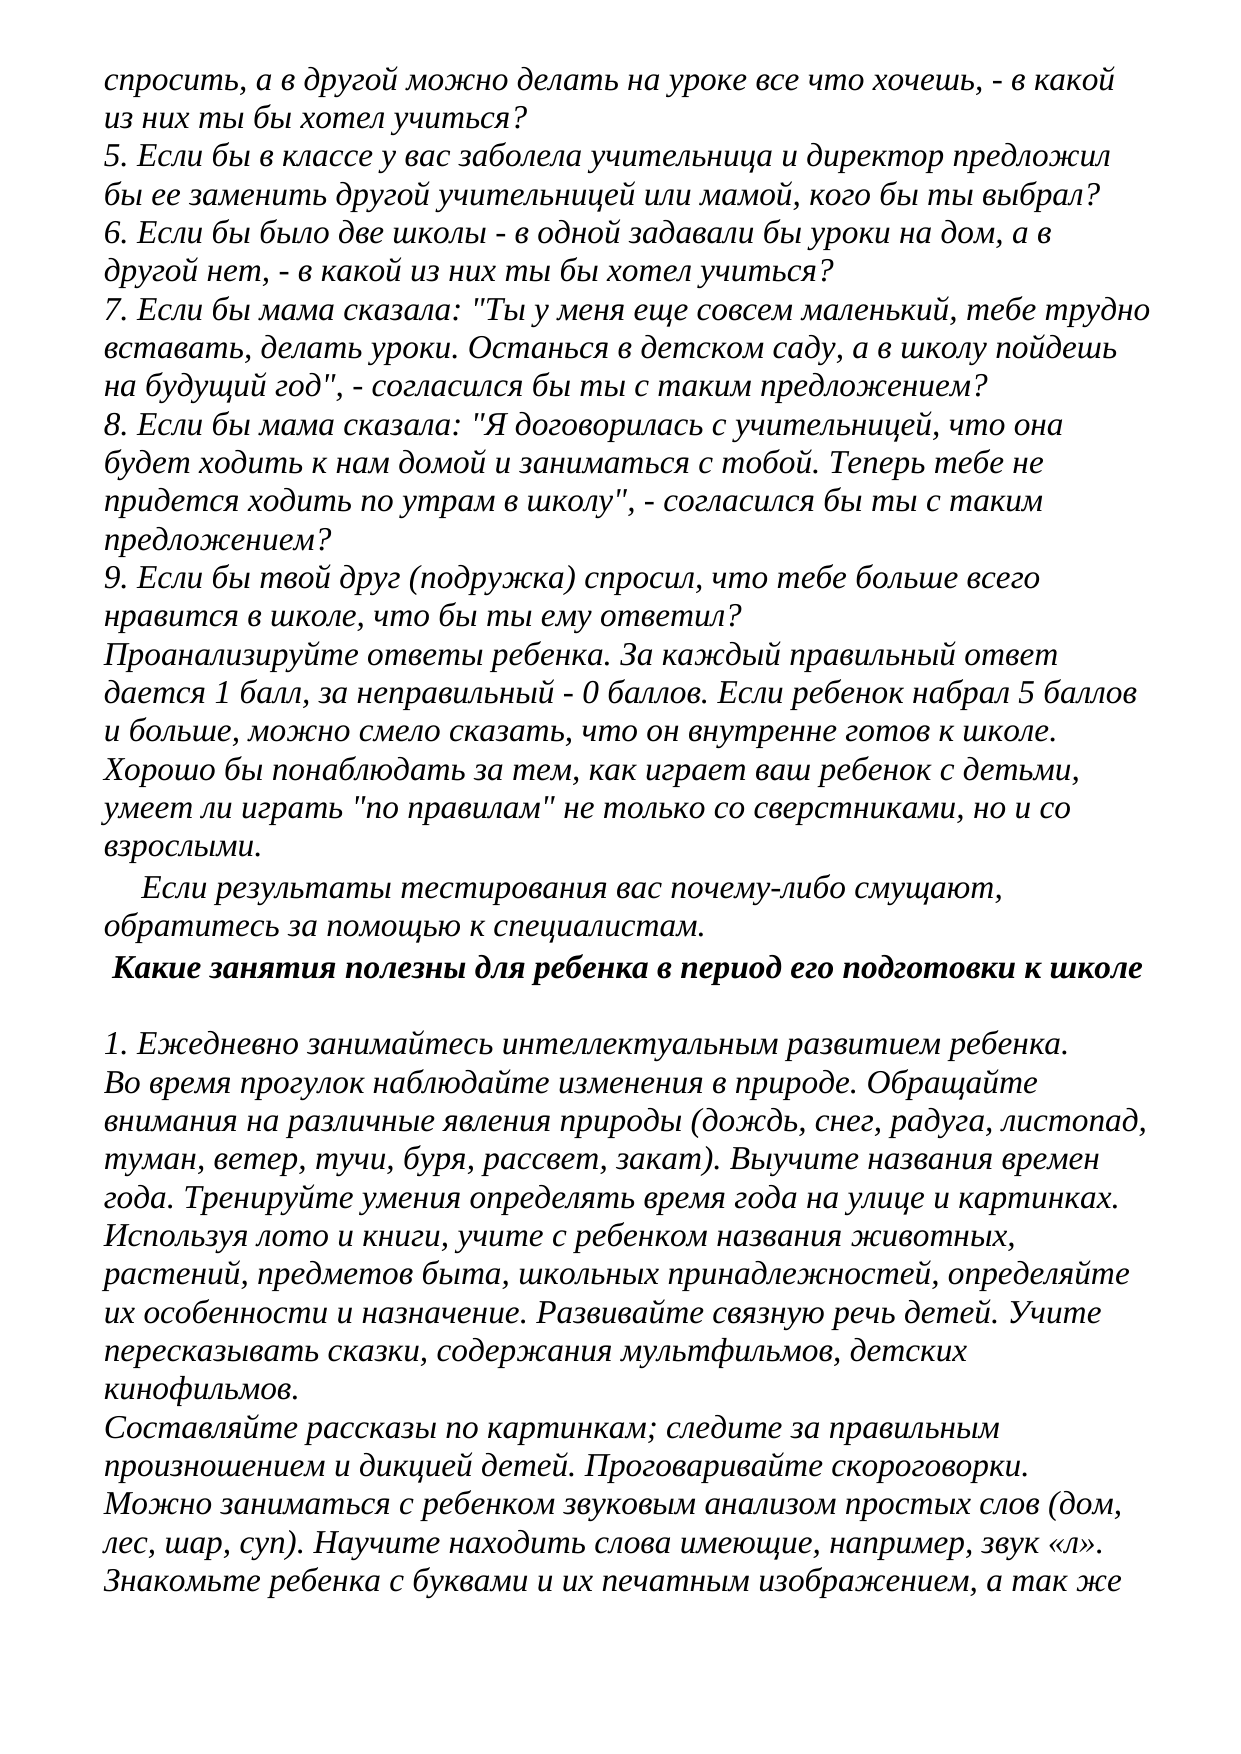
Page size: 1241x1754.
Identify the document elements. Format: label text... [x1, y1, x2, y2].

text Если результаты тестирования вас почему-либо смущают, обратитесь за помощью к специалистам. [103, 867, 1152, 944]
text спросить, а в другой можно делать на уроке все что хочешь, - в какой из них ты бы хотел учиться? 5. Если бы в классе у вас заболела учительница и директор предложил бы ее заменить другой учительницей или мамой, кого бы ты выбрал? 6. Если бы было две школы - в одной задавали бы уроки на дом, а в другой нет, - в какой из них ты бы хотел учиться? 7. Если бы мама сказала: "Ты у меня еще совсем маленький, тебе трудно вставать, делать уроки. Останься в детском саду, а в школу пойдешь на будущий год", - согласился бы ты с таким предложением? 8. Если бы мама сказала: "Я договорилась с учительницей, что она будет ходить к нам домой и заниматься с тобой. Теперь тебе не придется ходить по утрам в школу", - согласился бы ты с таким предложением? 9. Если бы твой друг (подружка) спросил, что тебе больше всего нравится в школе, что бы ты ему ответил? Проанализируйте ответы ребенка. За каждый правильный ответ дается 1 балл, за неправильный - 0 баллов. Если ребенок набрал 5 баллов и больше, можно смело сказать, что он внутренне готов к школе. Хорошо бы понаблюдать за тем, как играет ваш ребенок с детьми, умеет ли играть "по правилам" не только со сверстниками, но и со взрослыми. [103, 59, 1152, 864]
text Во время прогулок наблюдайте изменения в природе. Обращайте внимания на различные явления природы (дождь, снег, радуга, листопад, туман, ветер, тучи, буря, рассвет, закат). Выучите названия времен года. Тренируйте умения определять время года на улице и картинках. Используя лото и книги, учите с ребенком названия животных, растений, предметов быта, школьных принадлежностей, определяйте их особенности и назначение. Развивайте связную речь детей. Учите пересказывать сказки, содержания мультфильмов, детских кинофильмов. Составляйте рассказы по картинкам; следите за правильным произношением и дикцией детей. Проговаривайте скороговорки. Можно заниматься с ребенком звуковым анализом простых слов (дом, лес, шар, суп). Научите находить слова имеющие, например, звук «л». Знакомьте ребенка с буквами и их печатным изображением, а так же [103, 1062, 1152, 1599]
text Какие занятия полезны для ребенка в период его подготовки к школе [103, 947, 1152, 985]
text 1. Ежедневно занимайтесь интеллектуальным развитием ребенка. [103, 1024, 1152, 1062]
